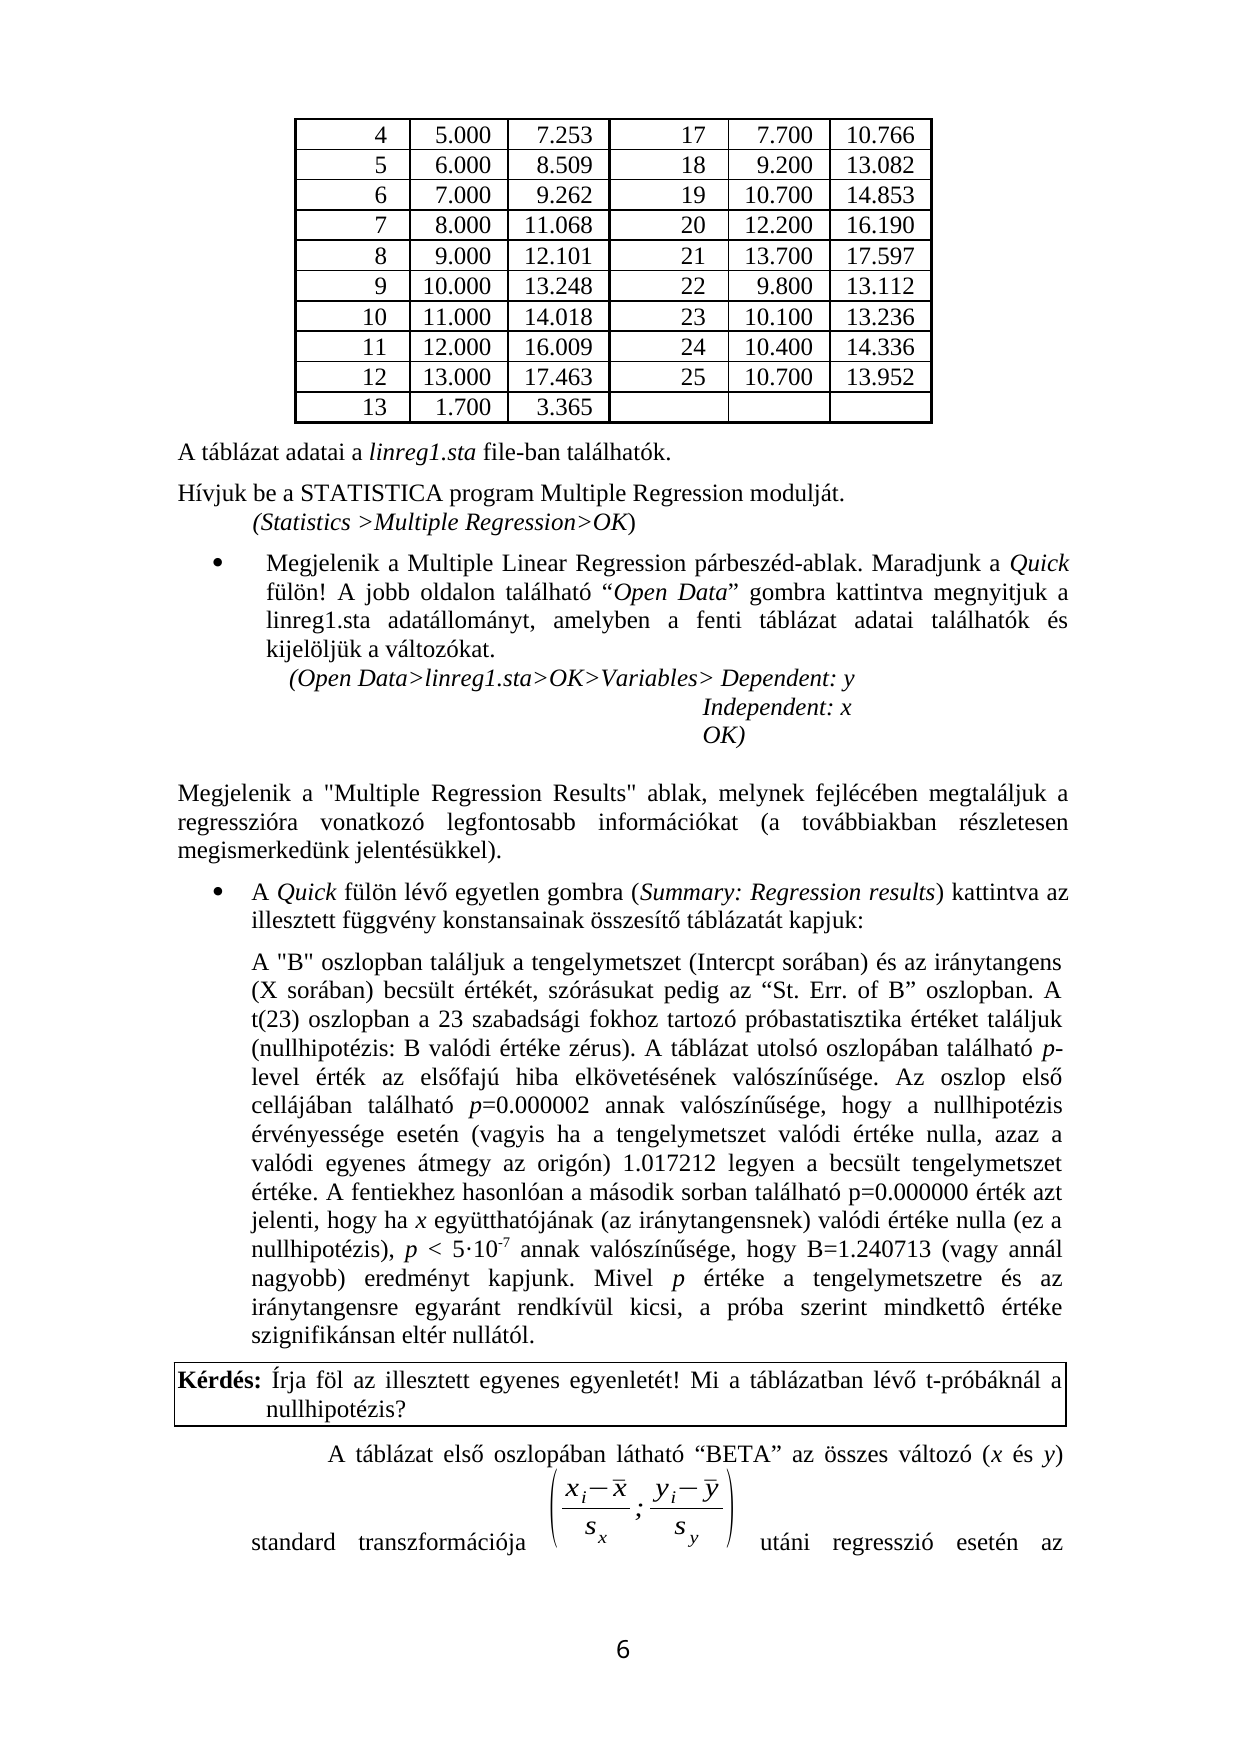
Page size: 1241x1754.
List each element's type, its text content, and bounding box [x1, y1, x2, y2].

table_cell 10.100 [729, 302, 829, 330]
text Megjelenik a "Multiple Regression Results" ablak, melynek fejlécében megtaláljuk a regresszióra vonatkozó legfontosabb információkat (a továbbiakban részletesen megismerkedünk jelentésükkel). [177, 778, 1069, 864]
table_cell 23 [611, 302, 728, 330]
table_cell 9.000 [411, 241, 507, 270]
table_cell 8.509 [509, 150, 608, 179]
table_cell 5.000 [411, 120, 507, 148]
table_cell 13.112 [831, 271, 930, 300]
table_cell 11.068 [509, 211, 608, 239]
table_cell 25 [611, 362, 728, 391]
table_cell 10.700 [729, 180, 829, 209]
table_cell 12.200 [729, 211, 829, 239]
table_cell 9 [297, 271, 409, 300]
table_cell 13.248 [509, 271, 608, 300]
text A táblázat adatai a linreg1.sta file-ban találhatók. [177, 437, 1069, 466]
text Hívjuk be a STATISTICA program Multiple Regression modulját. [177, 478, 1069, 507]
table_cell 8 [297, 241, 409, 270]
table_cell 13.236 [831, 302, 930, 330]
text Kérdés: Írja föl az illesztett egyenes egyenletét! Mi a táblázatban lévő t-próbáknál a nullhipotézis? [175, 1363, 1065, 1425]
table_cell 13.952 [831, 362, 930, 391]
table_cell 17.597 [831, 241, 930, 270]
table_cell 8.000 [411, 211, 507, 239]
table_cell 10.766 [831, 120, 930, 148]
table_cell 7.000 [411, 180, 507, 209]
table_cell 14.018 [509, 302, 608, 330]
text Megjelenik a Multiple Linear Regression párbeszéd-ablak. Maradjunk a Quick fülön! A jobb oldalon található “Open Data” gombra kattintva megnyitjuk a linreg1.sta adatállományt, amelyben a fenti táblázat adatai találhatók és kijelöljük a változókat. [213, 548, 1069, 663]
table_cell [611, 393, 728, 421]
table_cell 12 [297, 362, 409, 391]
table_cell 12.000 [411, 332, 507, 361]
table_cell 9.800 [729, 271, 829, 300]
table_cell 16.009 [509, 332, 608, 361]
text OK) [236, 721, 1069, 749]
text A Quick fülön lévő egyetlen gombra (Summary: Regression results) kattintva az illesztett függvény konstansainak összesítő táblázatát kapjuk: [213, 877, 1069, 934]
table_cell 14.336 [831, 332, 930, 361]
table_cell 1.700 [411, 393, 507, 421]
table_cell 10 [297, 302, 409, 330]
table_cell 21 [611, 241, 728, 270]
table_cell 9.262 [509, 180, 608, 209]
table_cell 16.190 [831, 211, 930, 239]
table_cell 9.200 [729, 150, 829, 179]
table_cell 13.700 [729, 241, 829, 270]
text (Open Data>linreg1.sta>OK>Variables> Dependent: y [236, 663, 1069, 692]
table_cell 19 [611, 180, 728, 209]
table_cell 6.000 [411, 150, 507, 179]
table_cell 18 [611, 150, 728, 179]
table_cell 7.253 [509, 120, 608, 148]
table_cell [729, 393, 829, 421]
table_cell 12.101 [509, 241, 608, 270]
table_cell 10.000 [411, 271, 507, 300]
table_cell 6 [297, 180, 409, 209]
table_cell 24 [611, 332, 728, 361]
table_cell 17.463 [509, 362, 608, 391]
table_cell 14.853 [831, 180, 930, 209]
table_cell 13 [297, 393, 409, 421]
table_cell 10.700 [729, 362, 829, 391]
table_cell 10.400 [729, 332, 829, 361]
text (Statistics >Multiple Regression>OK) [177, 507, 1069, 536]
table_cell 7 [297, 211, 409, 239]
table_cell 4 [297, 120, 409, 148]
table_cell [831, 393, 930, 421]
table_cell 11.000 [411, 302, 507, 330]
table_cell 20 [611, 211, 728, 239]
table_cell 17 [611, 120, 728, 148]
table_cell 22 [611, 271, 728, 300]
table_cell 7.700 [729, 120, 829, 148]
table_cell 13.082 [831, 150, 930, 179]
text Independent: x [236, 692, 1069, 721]
table_cell 11 [297, 332, 409, 361]
table_cell 5 [297, 150, 409, 179]
text A "B" oszlopban találjuk a tengelymetszet (Intercpt sorában) és az iránytangens (X sorában) becsült értékét, szórásukat pedig az “St. Err. of B” oszlopban. A t(23) oszlopban a 23 szabadsági fokhoz tartozó próbastatisztika értéket találjuk (nullhipotézis: B valódi értéke zérus). A táblázat utolsó oszlopában található p-level érték az elsőfajú hiba elkövetésének valószínűsége. Az oszlop első cellájában található p=0.000002 annak valószínűsége, hogy a nullhipotézis érvényessége esetén (vagyis ha a tengelymetszet valódi értéke nulla, azaz a valódi egyenes átmegy az origón) 1.017212 legyen a becsült tengelymetszet értéke. A fentiekhez hasonlóan a második sorban található p=0.000000 érték azt jelenti, hogy ha x együtthatójának (az iránytangensnek) valódi értéke nulla (ez a nullhipotézis), p < 5·10-7 annak valószínűsége, hogy B=1.240713 (vagy annál nagyobb) eredményt kapjunk. Mivel p értéke a tengelymetszetre és az iránytangensre egyaránt rendkívül kicsi, a próba szerint mindkettô értéke szignifikánsan eltér nullától. [251, 947, 1063, 1349]
table_cell 13.000 [411, 362, 507, 391]
table_cell 3.365 [509, 393, 608, 421]
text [251, 1439, 1063, 1556]
